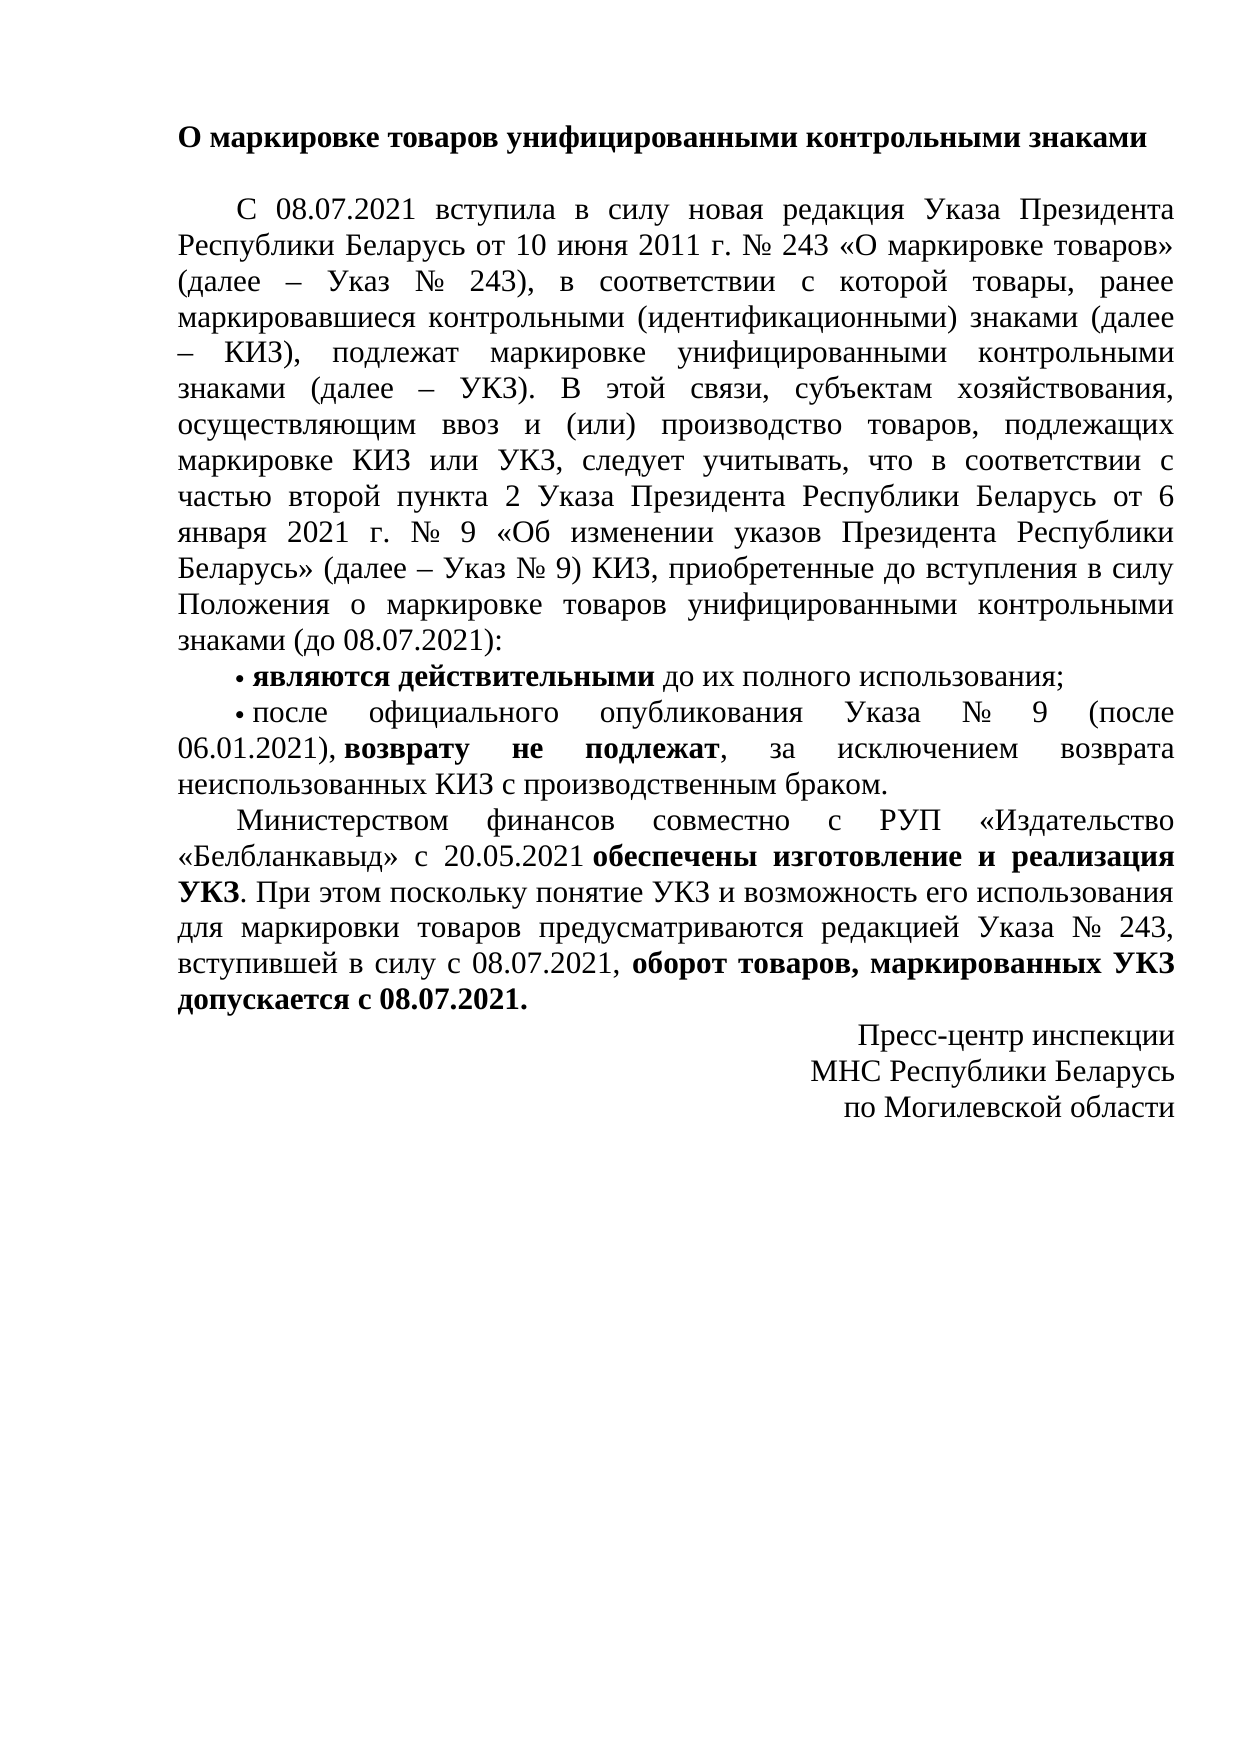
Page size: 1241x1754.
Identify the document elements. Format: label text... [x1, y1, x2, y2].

list являются действительными до их полного использования; [177, 657, 1175, 693]
text Пресс-центр инспекции МНС Республики Беларусь по Могилевской области [177, 1017, 1175, 1124]
text Министерством финансов совместно с РУП «Издательство «Белбланкавыд» с 20.05.2021 обеспечены изготовление и реализация УКЗ. При этом поскольку понятие УКЗ и возможность его использования для маркировки товаров предусматриваются редакцией Указа № 243, вступившей в силу с 08.07.2021, оборот товаров, маркированных УКЗ допускается с 08.07.2021. [177, 801, 1175, 1017]
text С 08.07.2021 вступила в силу новая редакция Указа Президента Республики Беларусь от 10 июня 2011 г. № 243 «О маркировке товаров» (далее – Указ № 243), в соответствии с которой товары, ранее маркировавшиеся контрольными (идентификационными) знаками (далее – КИЗ), подлежат маркировке унифицированными контрольными знаками (далее – УКЗ). В этой связи, субъектам хозяйствования, осуществляющим ввоз и (или) производство товаров, подлежащих маркировке КИЗ или УКЗ, следует учитывать, что в соответствии с частью второй пункта 2 Указа Президента Республики Беларусь от 6 января 2021 г. № 9 «Об изменении указов Президента Республики Беларусь» (далее – Указ № 9) КИЗ, приобретенные до вступления в силу Положения о маркировке товаров унифицированными контрольными знаками (до 08.07.2021): [177, 190, 1175, 657]
list после официального опубликования Указа № 9 (после 06.01.2021), возврату не подлежат, за исключением возврата неиспользованных КИЗ с производственным браком. [177, 693, 1175, 801]
text О маркировке товаров унифицированными контрольными знаками [177, 118, 1175, 154]
